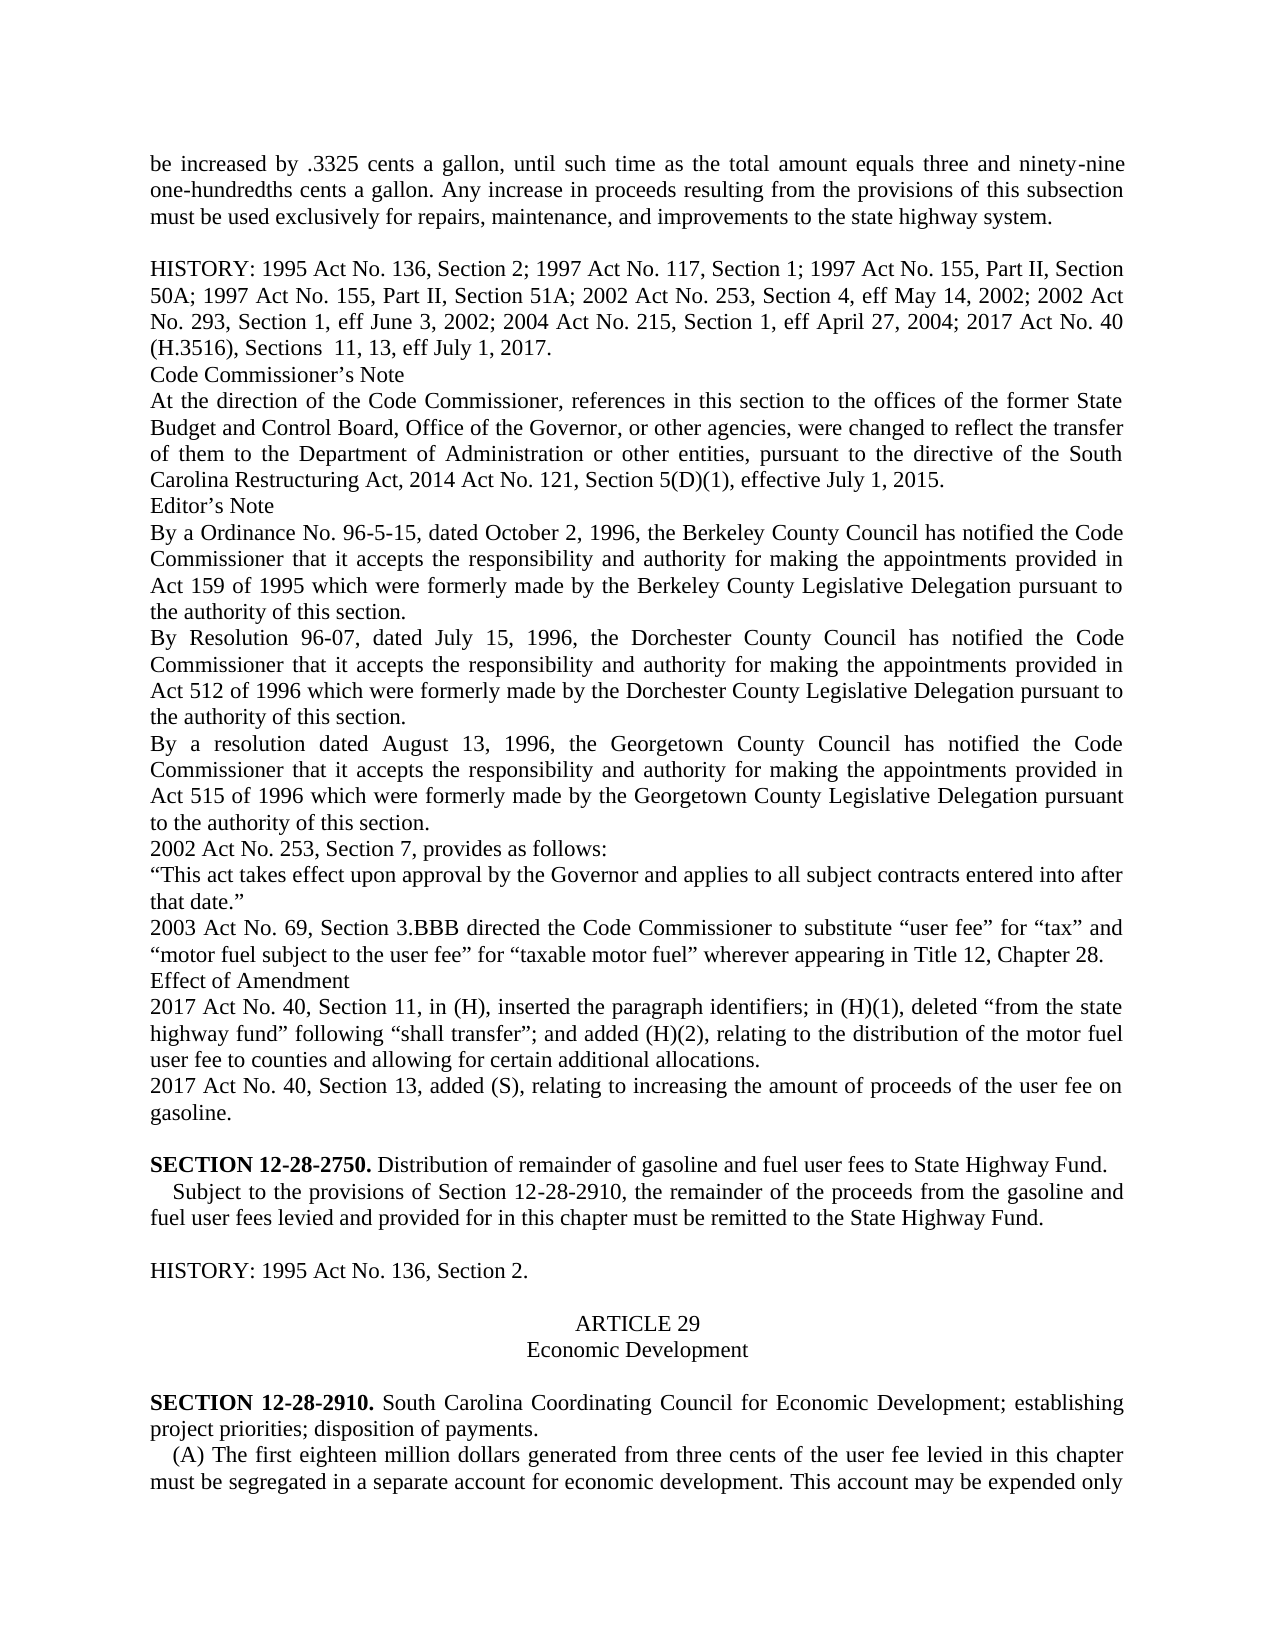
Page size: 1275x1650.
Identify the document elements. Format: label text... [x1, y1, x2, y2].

text 2017 Act No. 40, Section 11, in (H), inserted the paragraph identifiers; in (H)(1), deleted “from the state highway fund” following “shall transfer”; and added (H)(2), relating to the distribution of the motor fuel user fee to counties and allowing for certain additional allocations. [150, 993, 1125, 1072]
text Effect of Amendment [150, 967, 1125, 993]
text At the direction of the Code Commissioner, references in this section to the offices of the former State Budget and Control Board, Office of the Governor, or other agencies, were changed to reflect the transfer of them to the Department of Administration or other entities, pursuant to the directive of the South Carolina Restructuring Act, 2014 Act No. 121, Section 5(D)(1), effective July 1, 2015. [150, 387, 1125, 493]
text HISTORY: 1995 Act No. 136, Section 2. [150, 1257, 1125, 1283]
text Economic Development [150, 1336, 1125, 1362]
text 2017 Act No. 40, Section 13, added (S), relating to increasing the amount of proceeds of the user fee on gasoline. [150, 1072, 1125, 1125]
text Subject to the provisions of Section 12-28-2910, the remainder of the proceeds from the gasoline and fuel user fees levied and provided for in this chapter must be remitted to the State Highway Fund. [150, 1178, 1125, 1231]
text “This act takes effect upon approval by the Governor and applies to all subject contracts entered into after that date.” [150, 862, 1125, 914]
text 2003 Act No. 69, Section 3.BBB directed the Code Commissioner to substitute “user fee” for “tax” and “motor fuel subject to the user fee” for “taxable motor fuel” wherever appearing in Title 12, Chapter 28. [150, 914, 1125, 967]
text SECTION 12-28-2910. South Carolina Coordinating Council for Economic Development; establishing project priorities; disposition of payments. [150, 1389, 1125, 1441]
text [150, 1441, 1125, 1494]
text By a resolution dated August 13, 1996, the Georgetown County Council has notified the Code Commissioner that it accepts the responsibility and authority for making the appointments provided in Act 515 of 1996 which were formerly made by the Georgetown County Legislative Delegation pursuant to the authority of this section. [150, 730, 1125, 835]
text HISTORY: 1995 Act No. 136, Section 2; 1997 Act No. 117, Section 1; 1997 Act No. 155, Part II, Section 50A; 1997 Act No. 155, Part II, Section 51A; 2002 Act No. 253, Section 4, eff May 14, 2002; 2002 Act No. 293, Section 1, eff June 3, 2002; 2004 Act No. 215, Section 1, eff April 27, 2004; 2017 Act No. 40 (H.3516), Sections 11, 13, eff July 1, 2017. [150, 255, 1125, 361]
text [150, 150, 1125, 229]
text By Resolution 96-07, dated July 15, 1996, the Dorchester County Council has notified the Code Commissioner that it accepts the responsibility and authority for making the appointments provided in Act 512 of 1996 which were formerly made by the Dorchester County Legislative Delegation pursuant to the authority of this section. [150, 624, 1125, 730]
text SECTION 12-28-2750. Distribution of remainder of gasoline and fuel user fees to State Highway Fund. [150, 1151, 1125, 1178]
text By a Ordinance No. 96-5-15, dated October 2, 1996, the Berkeley County Council has notified the Code Commissioner that it accepts the responsibility and authority for making the appointments provided in Act 159 of 1995 which were formerly made by the Berkeley County Legislative Delegation pursuant to the authority of this section. [150, 519, 1125, 624]
text Code Commissioner’s Note [150, 361, 1125, 387]
text Editor’s Note [150, 493, 1125, 519]
text ARTICLE 29 [150, 1309, 1125, 1336]
text 2002 Act No. 253, Section 7, provides as follows: [150, 835, 1125, 862]
